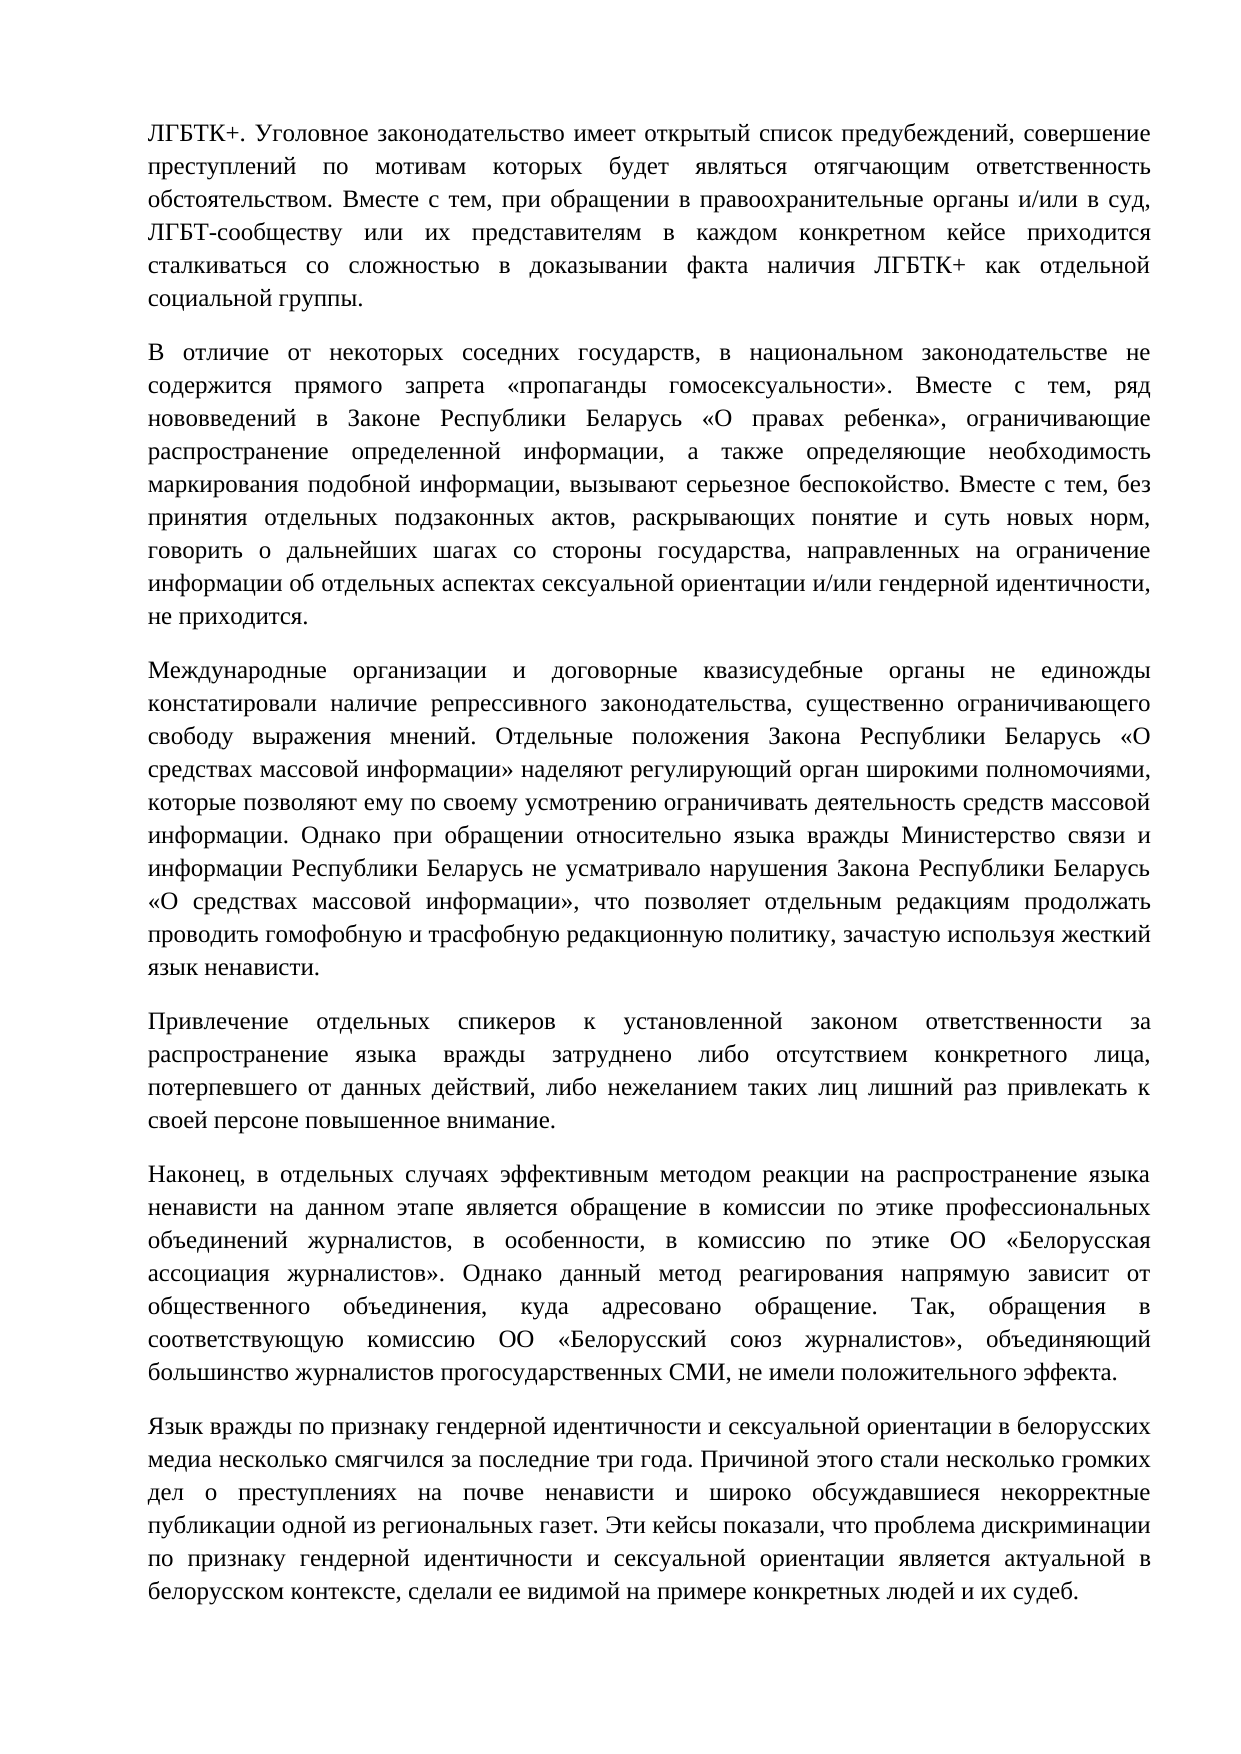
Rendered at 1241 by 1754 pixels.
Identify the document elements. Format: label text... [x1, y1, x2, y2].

text Привлечение отдельных спикеров к установленной законом ответственности за распространение языка вражды затруднено либо отсутствием конкретного лица, потерпевшего от данных действий, либо нежеланием таких лиц лишний раз привлекать к своей персоне повышенное внимание. [148, 1006, 1152, 1134]
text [148, 118, 1152, 312]
text Язык вражды по признаку гендерной идентичности и сексуальной ориентации в белорусских медиа несколько смягчился за последние три года. Причиной этого стали несколько громких дел о преступлениях на почве ненависти и широко обсуждавшиеся некорректные публикации одной из региональных газет. Эти кейсы показали, что проблема дискриминации по признаку гендерной идентичности и сексуальной ориентации является актуальной в белорусском контексте, сделали ее видимой на примере конкретных людей и их судеб. [148, 1411, 1152, 1605]
text В отличие от некоторых соседних государств, в национальном законодательстве не содержится прямого запрета «пропаганды гомосексуальности». Вместе с тем, ряд нововведений в Законе Республики Беларусь «О правах ребенка», ограничивающие распространение определенной информации, а также определяющие необходимость маркирования подобной информации, вызывают серьезное беспокойство. Вместе с тем, без принятия отдельных подзаконных актов, раскрывающих понятие и суть новых норм, говорить о дальнейших шагах со стороны государства, направленных на ограничение информации об отдельных аспектах сексуальной ориентации и/или гендерной идентичности, не приходится. [148, 337, 1152, 630]
text Наконец, в отдельных случаях эффективным методом реакции на распространение языка ненависти на данном этапе является обращение в комиссии по этике профессиональных объединений журналистов, в особенности, в комиссию по этике ОО «Белорусская ассоциация журналистов». Однако данный метод реагирования напрямую зависит от общественного объединения, куда адресовано обращение. Так, обращения в соответствующую комиссию ОО «Белорусский союз журналистов», объединяющий большинство журналистов прогосударственных СМИ, не имели положительного эффекта. [148, 1159, 1152, 1386]
text Международные организации и договорные квазисудебные органы не единожды констатировали наличие репрессивного законодательства, существенно ограничивающего свободу выражения мнений. Отдельные положения Закона Республики Беларусь «О средствах массовой информации» наделяют регулирующий орган широкими полномочиями, которые позволяют ему по своему усмотрению ограничивать деятельность средств массовой информации. Однако при обращении относительно языка вражды Министерство связи и информации Республики Беларусь не усматривало нарушения Закона Республики Беларусь «О средствах массовой информации», что позволяет отдельным редакциям продолжать проводить гомофобную и трасфобную редакционную политику, зачастую используя жесткий язык ненависти. [148, 655, 1152, 981]
